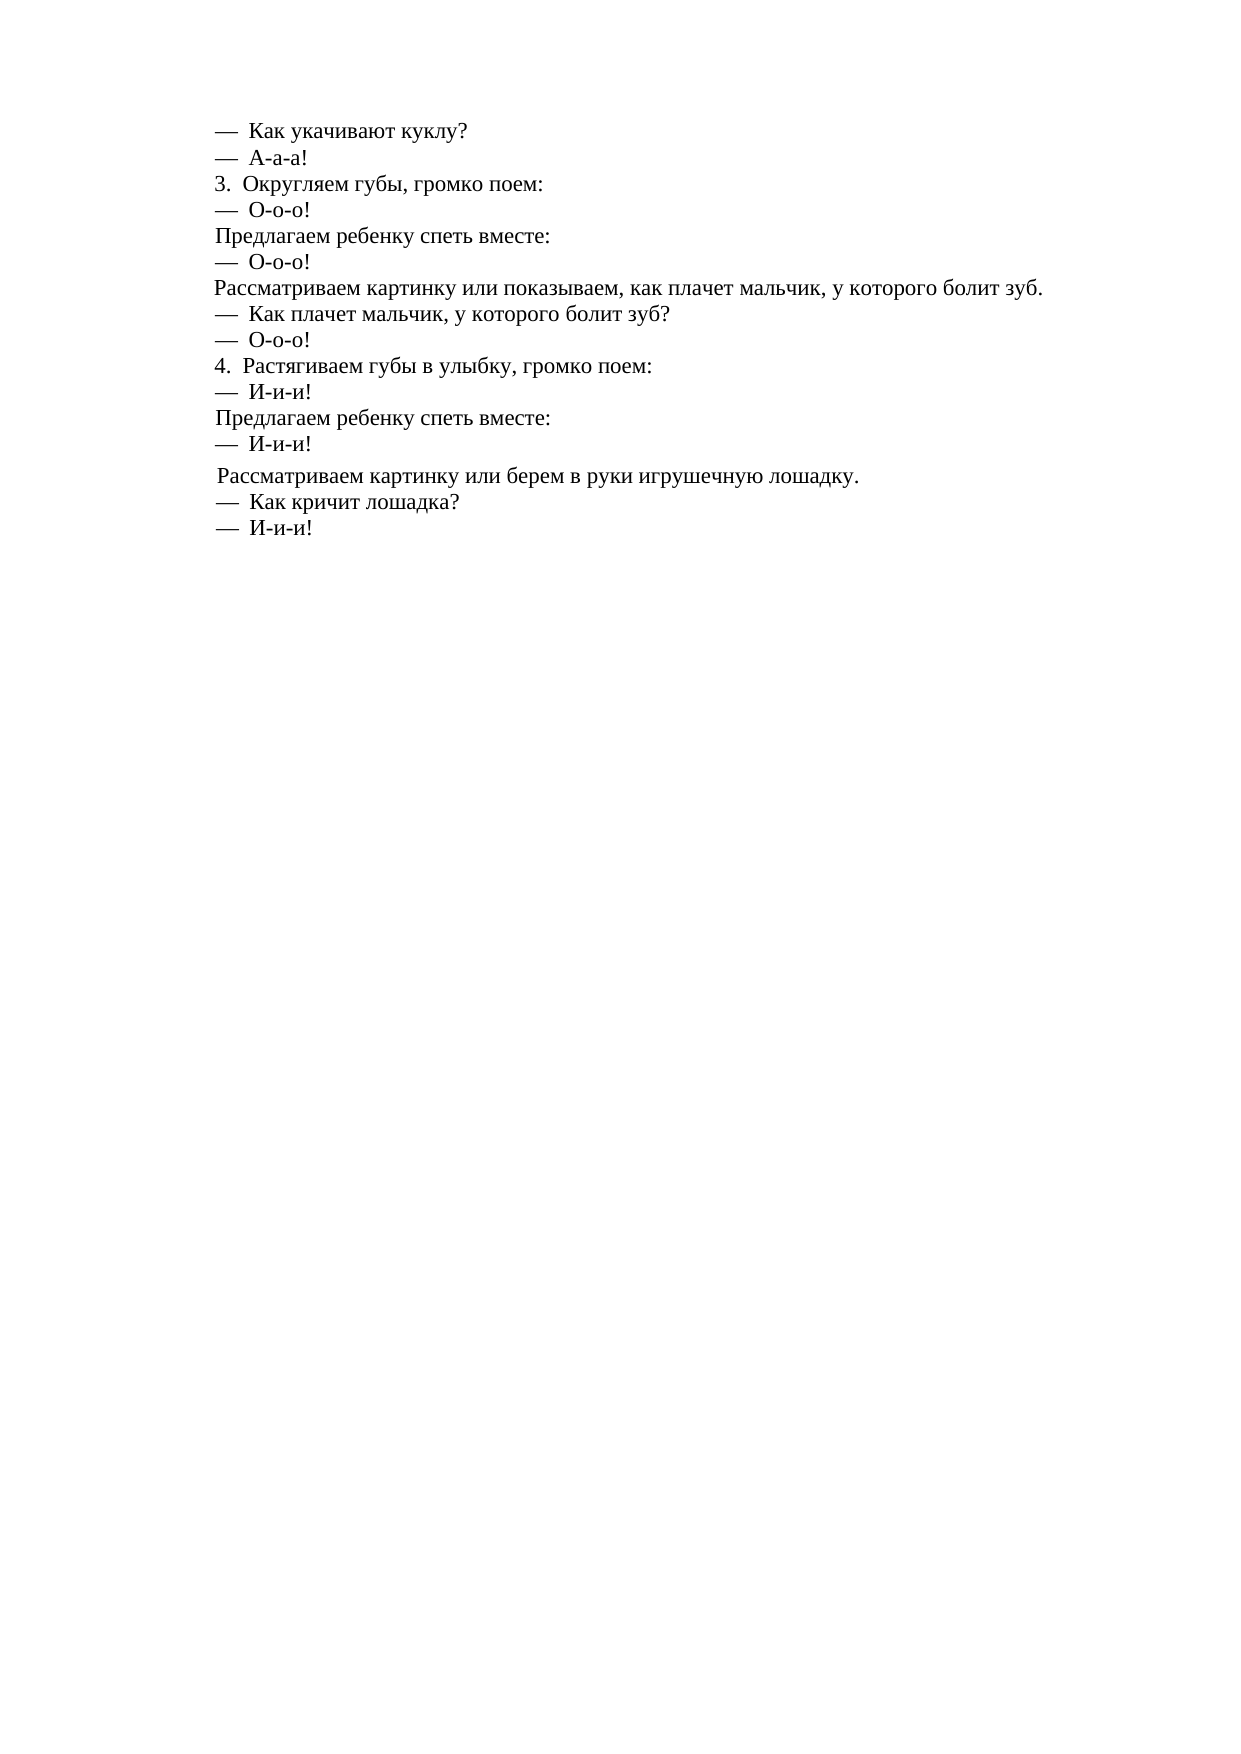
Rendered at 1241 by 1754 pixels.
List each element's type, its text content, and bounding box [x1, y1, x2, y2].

text — О-о-о! [215, 248, 1152, 274]
text Рассматриваем картинку или берем в руки игрушечную лошадку. [177, 462, 1152, 488]
list А-а-а! [215, 144, 1152, 170]
text 4. Растягиваем губы в улыбку, громко поем: [214, 352, 1152, 378]
list О-о-о! [215, 326, 1152, 352]
text 3. Округляем губы, громко поем: [214, 170, 1152, 196]
list И-и-и! [216, 514, 1152, 540]
text Рассматриваем картинку или показываем, как плачет мальчик, у которого болит зуб. [177, 274, 1152, 300]
text — И-и-и! [215, 378, 1152, 404]
text Предлагаем ребенку спеть вместе: [215, 404, 1152, 431]
text Предлагаем ребенку спеть вместе: [215, 222, 1152, 248]
text — О-о-о! [215, 196, 1152, 222]
list Как плачет мальчик, у которого болит зуб? [215, 300, 1152, 326]
text — И-и-и! [215, 431, 1152, 457]
list Как кричит лошадка? [216, 488, 1152, 514]
list Как укачивают куклу? [215, 118, 1152, 144]
